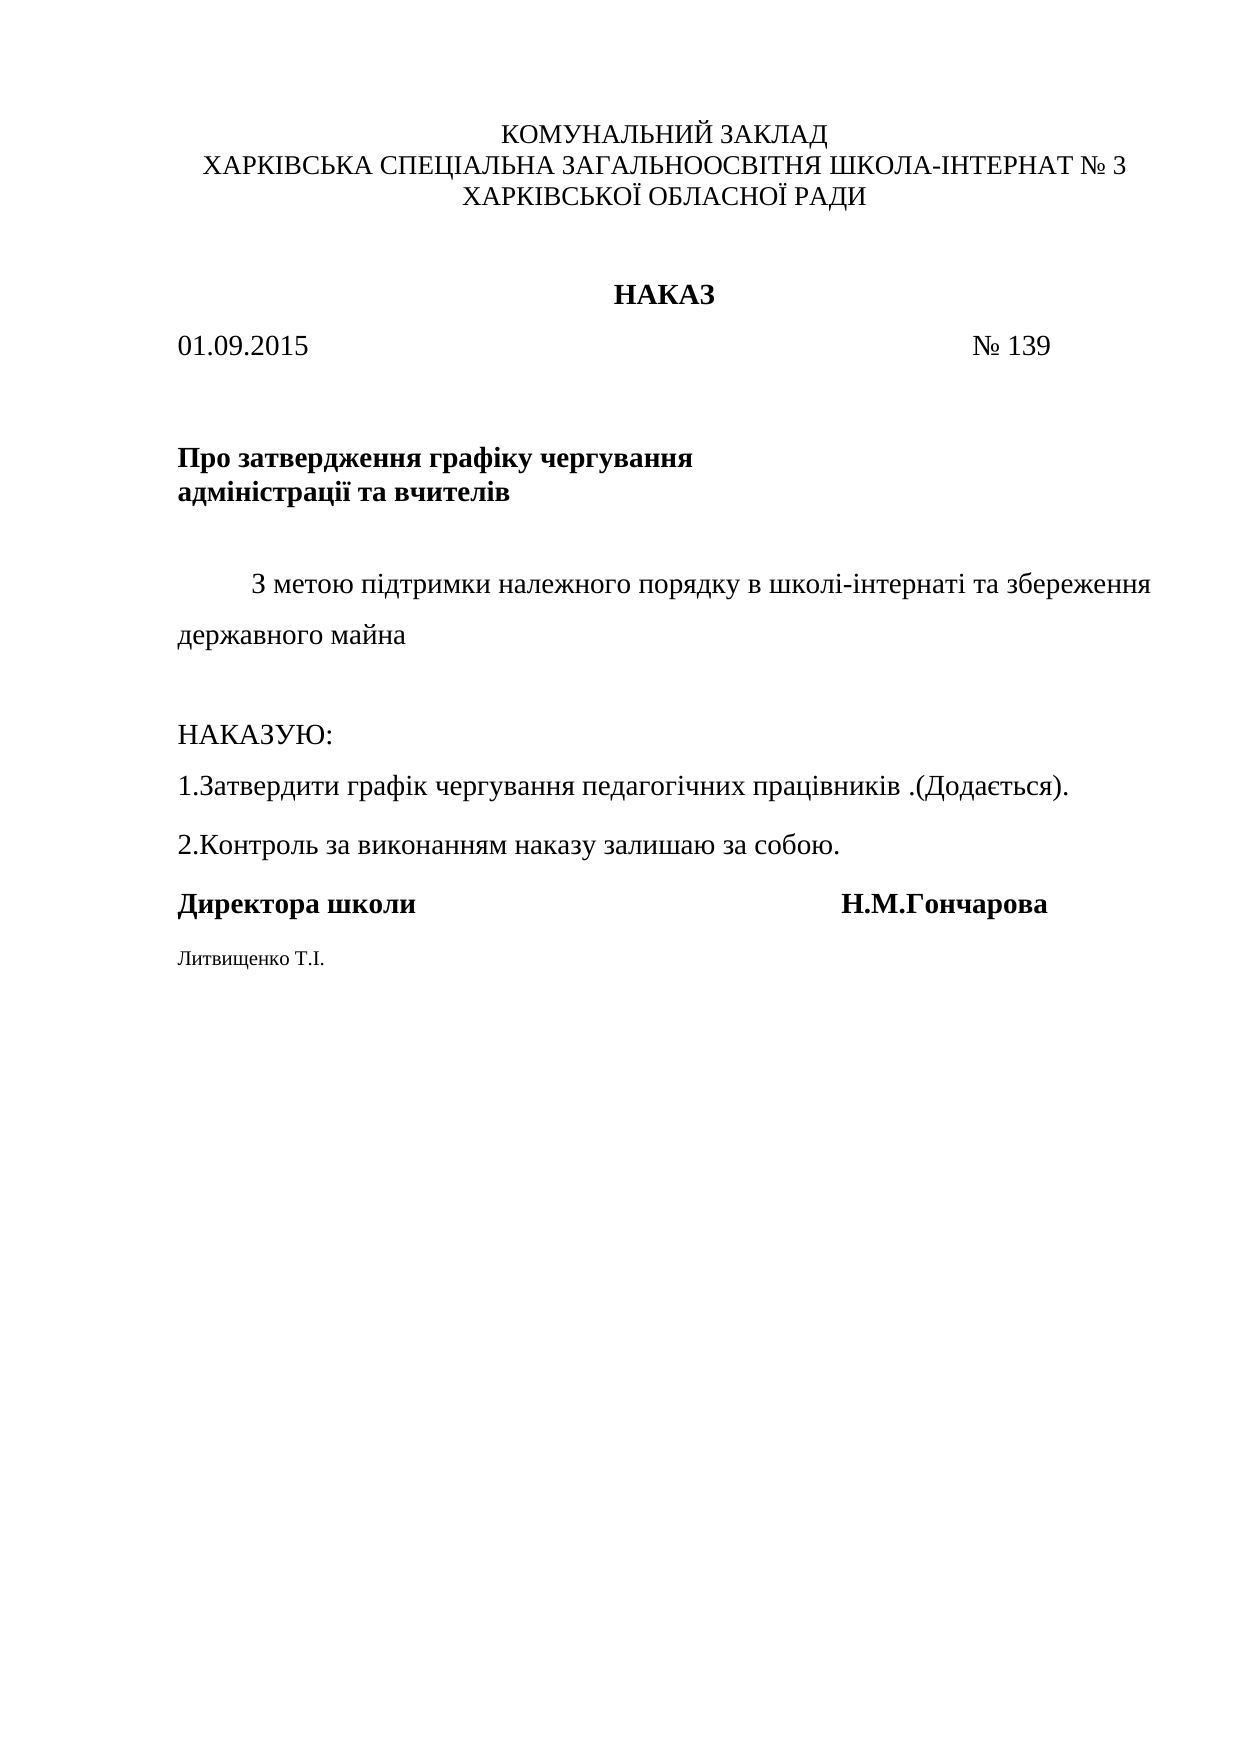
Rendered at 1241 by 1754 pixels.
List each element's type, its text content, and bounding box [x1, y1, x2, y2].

text НАКАЗУЮ: [177, 717, 1152, 751]
text НАКАЗ [177, 277, 1152, 311]
text КОМУНАЛЬНИЙ ЗАКЛАД [177, 118, 1152, 149]
text 01.09.2015 № 139 [177, 328, 1152, 361]
text Директора школи Н.М.Гончарова [177, 887, 1152, 920]
text Литвищенко Т.І. [177, 946, 1152, 970]
text ХАРКІВСЬКА СПЕЦІАЛЬНА ЗАГАЛЬНООСВІТНЯ ШКОЛА-ІНТЕРНАТ № 3 [177, 149, 1152, 180]
text З метою підтримки належного порядку в школі-інтернаті та збереження державного майна [177, 567, 1152, 650]
text Про затвердження графіку чергування [177, 440, 1152, 474]
text 1.Затвердити графік чергування педагогічних працівників .(Додається). [177, 768, 1152, 801]
text ХАРКІВСЬКОЇ ОБЛАСНОЇ РАДИ [177, 180, 1152, 212]
text адміністрації та вчителів [177, 474, 1152, 507]
text 2.Контроль за виконанням наказу залишаю за собою. [177, 827, 1152, 861]
